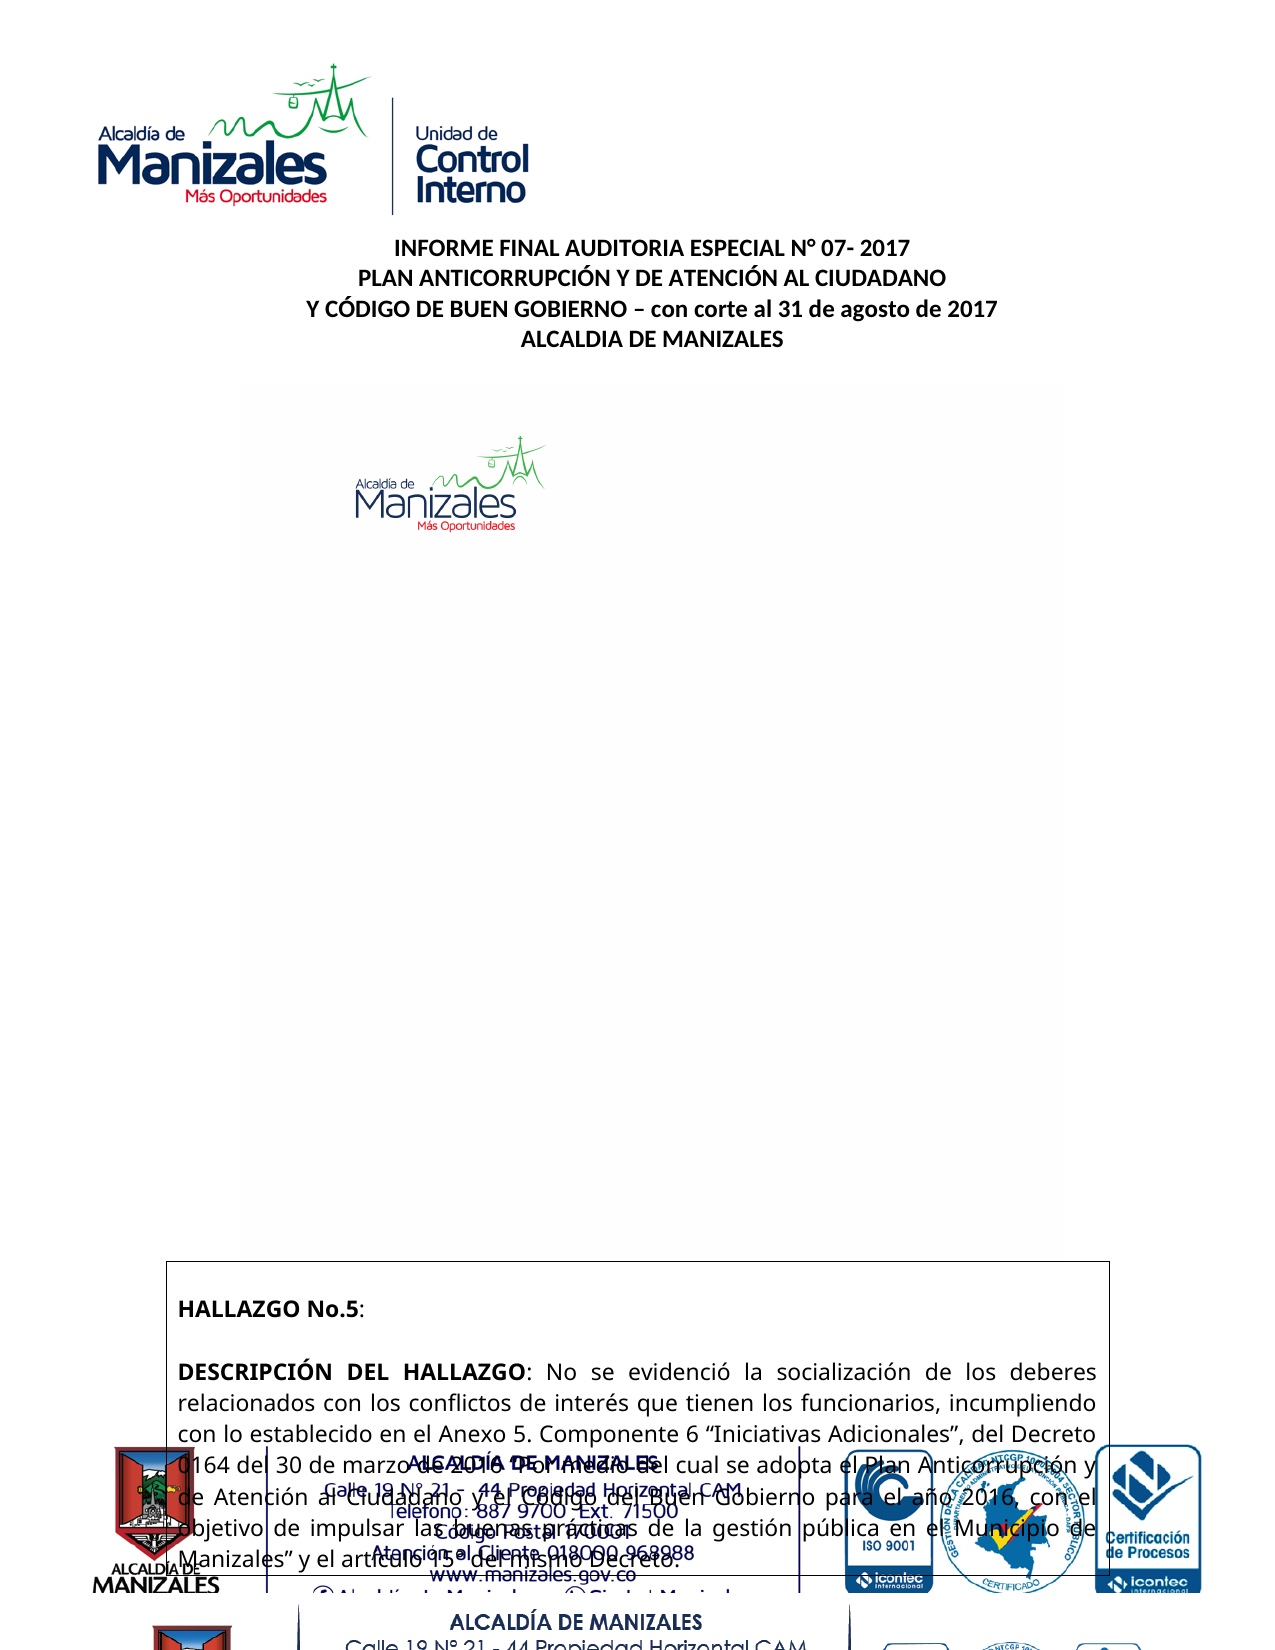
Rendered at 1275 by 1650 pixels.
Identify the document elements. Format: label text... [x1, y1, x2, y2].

picture [0, 0, 1275, 1650]
